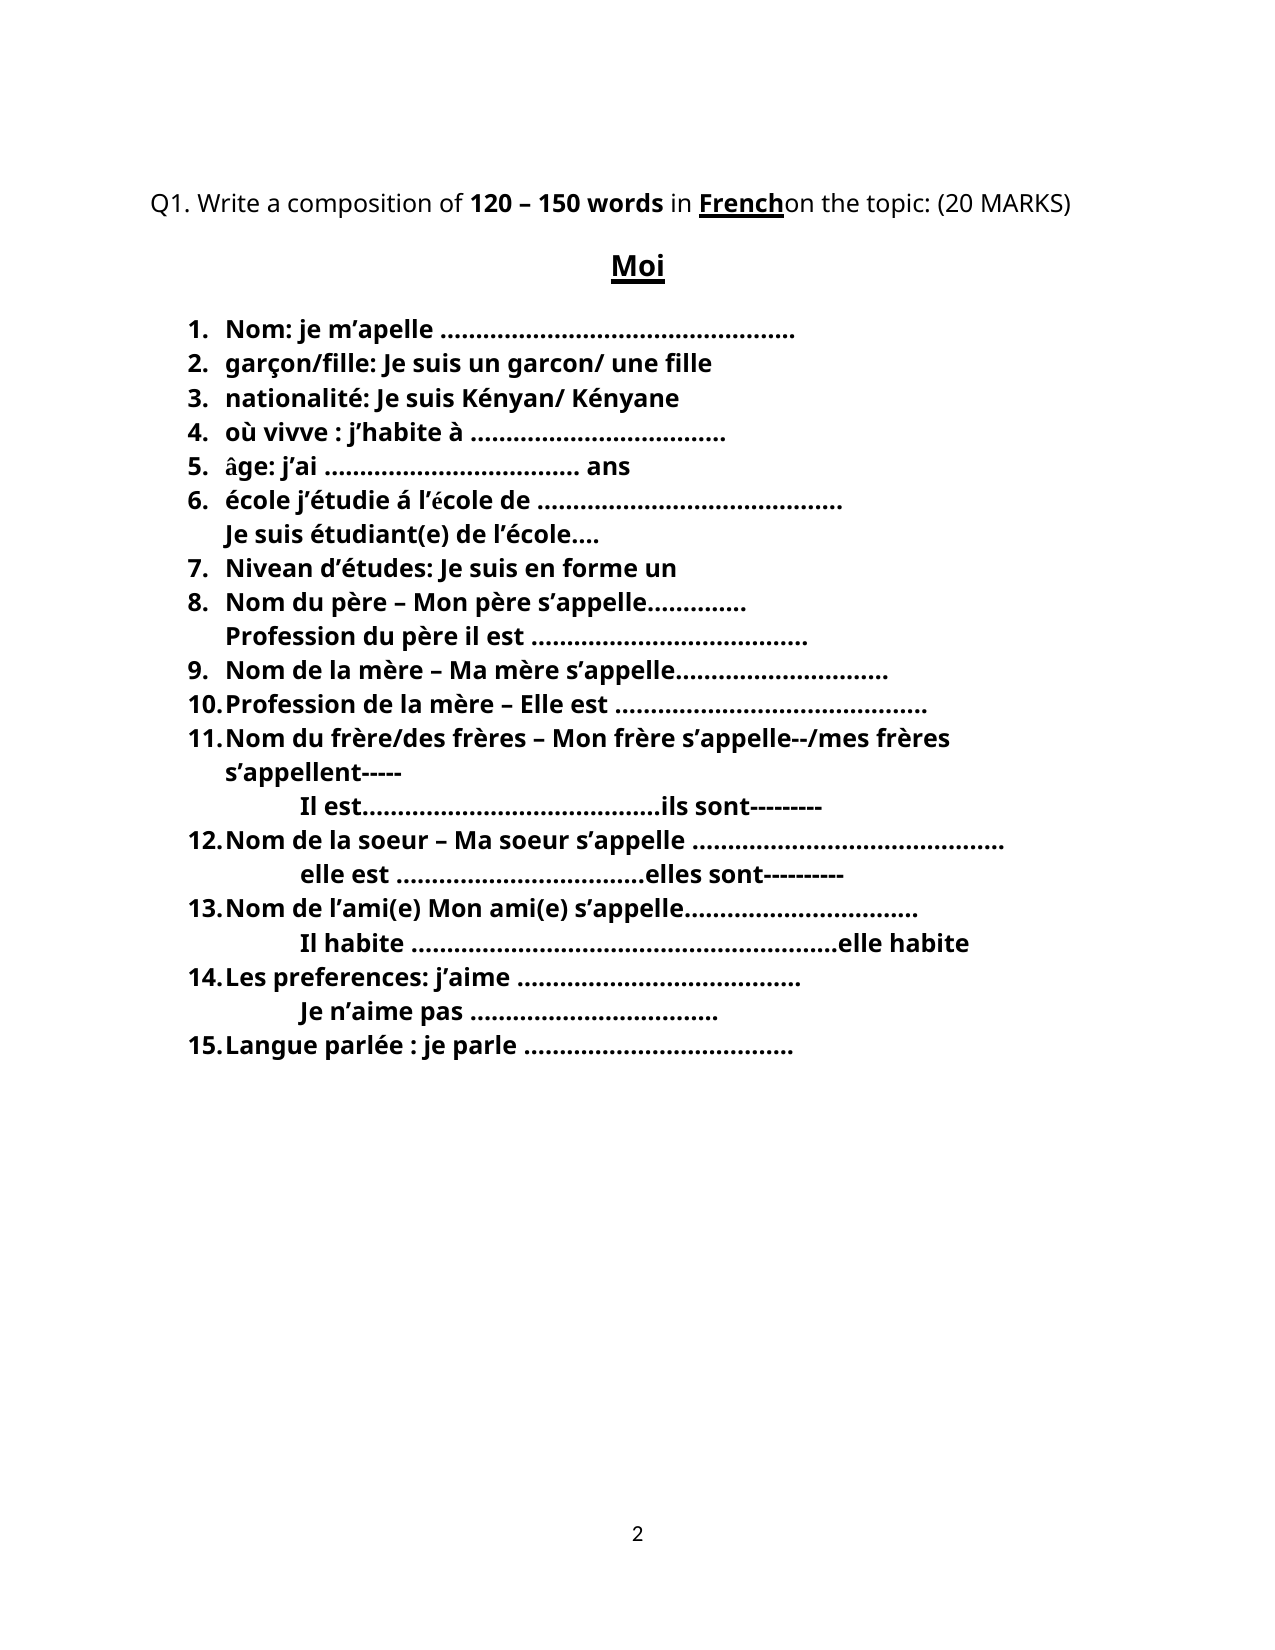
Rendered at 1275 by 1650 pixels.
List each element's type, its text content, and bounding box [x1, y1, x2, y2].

list Les preferences: j’aime …………………………………. [187, 959, 1125, 993]
list Nom de la mère – Ma mère s’appelle………………………… [187, 653, 1125, 687]
list âge: j’ai ……………………………… ans [187, 448, 1125, 482]
list Profession de la mère – Elle est …………………………………….. [187, 687, 1125, 721]
list Nom du père – Mon père s’appelle………….. [187, 584, 1125, 619]
text Q1. Write a composition of 120 – 150 words in Frenchon the topic: (20 MARKS) [150, 186, 1125, 220]
text Moi [150, 246, 1125, 285]
list Je suis étudiant(e) de l’école…. [225, 516, 1125, 551]
list elle est ……………………………..elles sont---------- [300, 857, 1125, 891]
list Nivean d’études: Je suis en forme un [187, 551, 1125, 584]
list Profession du père il est ………………………………… [225, 619, 1125, 653]
list Nom de la soeur – Ma soeur s’appelle …………………………………….. [187, 823, 1125, 857]
list Il habite ……………………………………………………elle habite [225, 925, 1125, 959]
list Nom: je m’apelle ………………………………………….. [187, 312, 1125, 346]
list garçon/fille: Je suis un garcon/ une fille [187, 346, 1125, 380]
list où vivve : j’habite à ……………………………… [187, 414, 1125, 448]
list Langue parlée : je parle ……………………………….. [187, 1027, 1125, 1061]
list Il est……………………………………ils sont--------- [300, 789, 1125, 823]
list Nom du frère/des frères – Mon frère s’appelle--/mes frères s’appellent----- [187, 721, 1125, 789]
list Nom de l’ami(e) Mon ami(e) s’appelle…………………………… [187, 891, 1125, 925]
list nationalité: Je suis Kényan/ Kényane [187, 380, 1125, 414]
list école j’étudie á l’école de ……………………………………. [187, 482, 1125, 516]
list Je n’aime pas …………………………….. [300, 993, 1125, 1027]
